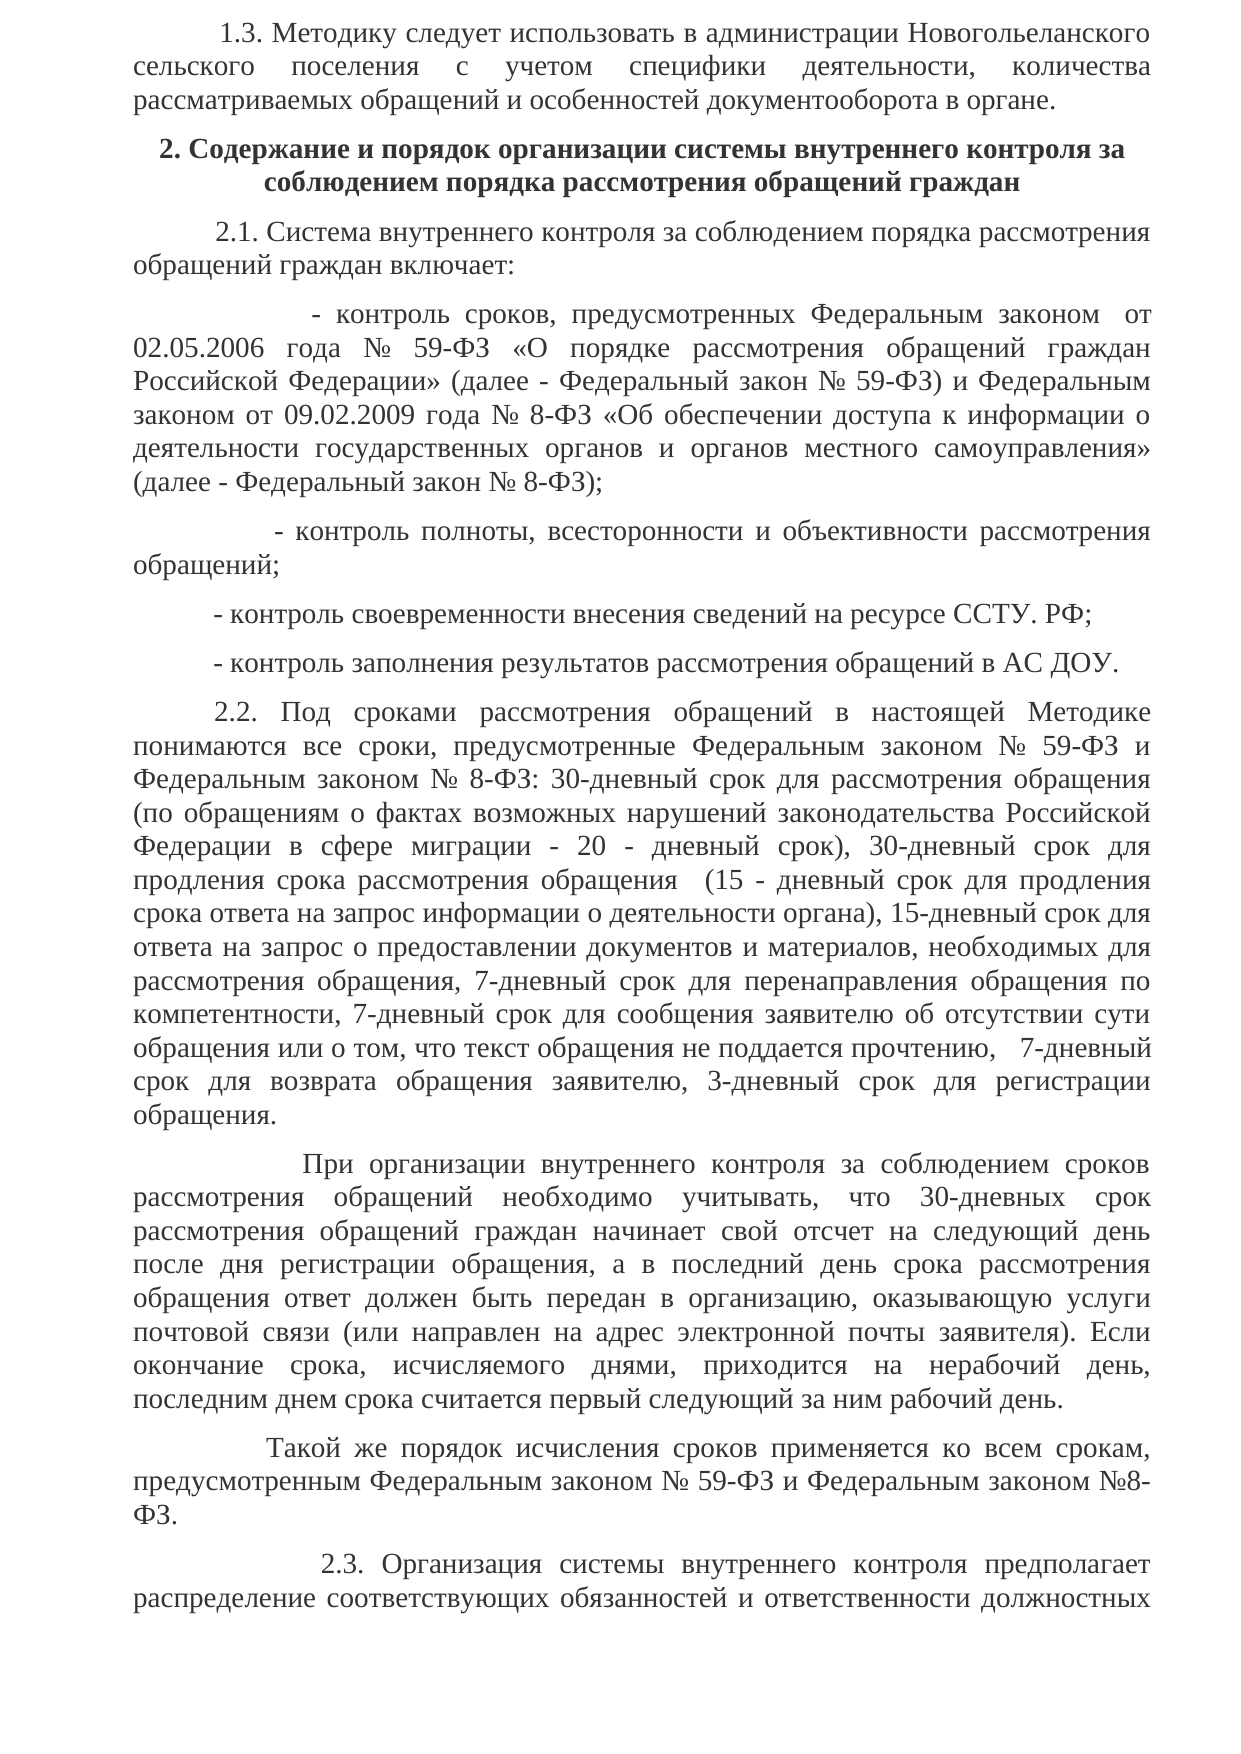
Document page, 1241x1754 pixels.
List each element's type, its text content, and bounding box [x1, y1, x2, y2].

text При организации внутреннего контроля за соблюдением сроков рассмотрения обращений необходимо учитывать, что 30-дневных срок рассмотрения обращений граждан начинает свой отсчет на следующий день после дня регистрации обращения, а в последний день срока рассмотрения обращения ответ должен быть передан в организацию, оказывающую услуги почтовой связи (или направлен на адрес электронной почты заявителя). Если окончание срока, исчисляемого днями, приходится на нерабочий день, последним днем срока считается первый следующий за ним рабочий день. [133, 1146, 1152, 1414]
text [133, 1546, 1152, 1613]
text 2.1. Система внутреннего контроля за соблюдением порядка рассмотрения обращений граждан включает: [133, 214, 1152, 281]
text Такой же порядок исчисления сроков применяется ко всем срокам, предусмотренным Федеральным законом № 59-ФЗ и Федеральным законом №8-ФЗ. [133, 1430, 1152, 1531]
text - контроль заполнения результатов рассмотрения обращений в АС ДОУ. [133, 645, 1152, 679]
text 2. Содержание и порядок организации системы внутреннего контроля за соблюдением порядка рассмотрения обращений граждан [133, 131, 1152, 198]
text 2.2. Под сроками рассмотрения обращений в настоящей Методике понимаются все сроки, предусмотренные Федеральным законом № 59-ФЗ и Федеральным законом № 8-ФЗ: 30-дневный срок для рассмотрения обращения (по обращениям о фактах возможных нарушений законодательства Российской Федерации в сфере миграции - 20 - дневный срок), 30-дневный срок для продления срока рассмотрения обращения (15 - дневный срок для продления срока ответа на запрос информации о деятельности органа), 15-дневный срок для ответа на запрос о предоставлении документов и материалов, необходимых для рассмотрения обращения, 7-дневный срок для перенаправления обращения по компетентности, 7-дневный срок для сообщения заявителю об отсутствии сути обращения или о том, что текст обращения не поддается прочтению, 7-дневный срок для возврата обращения заявителю, 3-дневный срок для регистрации обращения. [133, 694, 1152, 1130]
text - контроль полноты, всесторонности и объективности рассмотрения обращений; [133, 513, 1152, 580]
text - контроль своевременности внесения сведений на ресурсе ССТУ. РФ; [133, 596, 1152, 629]
text 1.3. Методику следует использовать в администрации Новогольеланского сельского поселения с учетом специфики деятельности, количества рассматриваемых обращений и особенностей документооборота в органе. [133, 15, 1152, 115]
text - контроль сроков, предусмотренных Федеральным законом от 02.05.2006 года № 59-ФЗ «О порядке рассмотрения обращений граждан Российской Федерации» (далее - Федеральный закон № 59-ФЗ) и Федеральным законом от 09.02.2009 года № 8-ФЗ «Об обеспечении доступа к информации о деятельности государственных органов и органов местного самоуправления» (далее - Федеральный закон № 8-ФЗ); [133, 296, 1152, 498]
